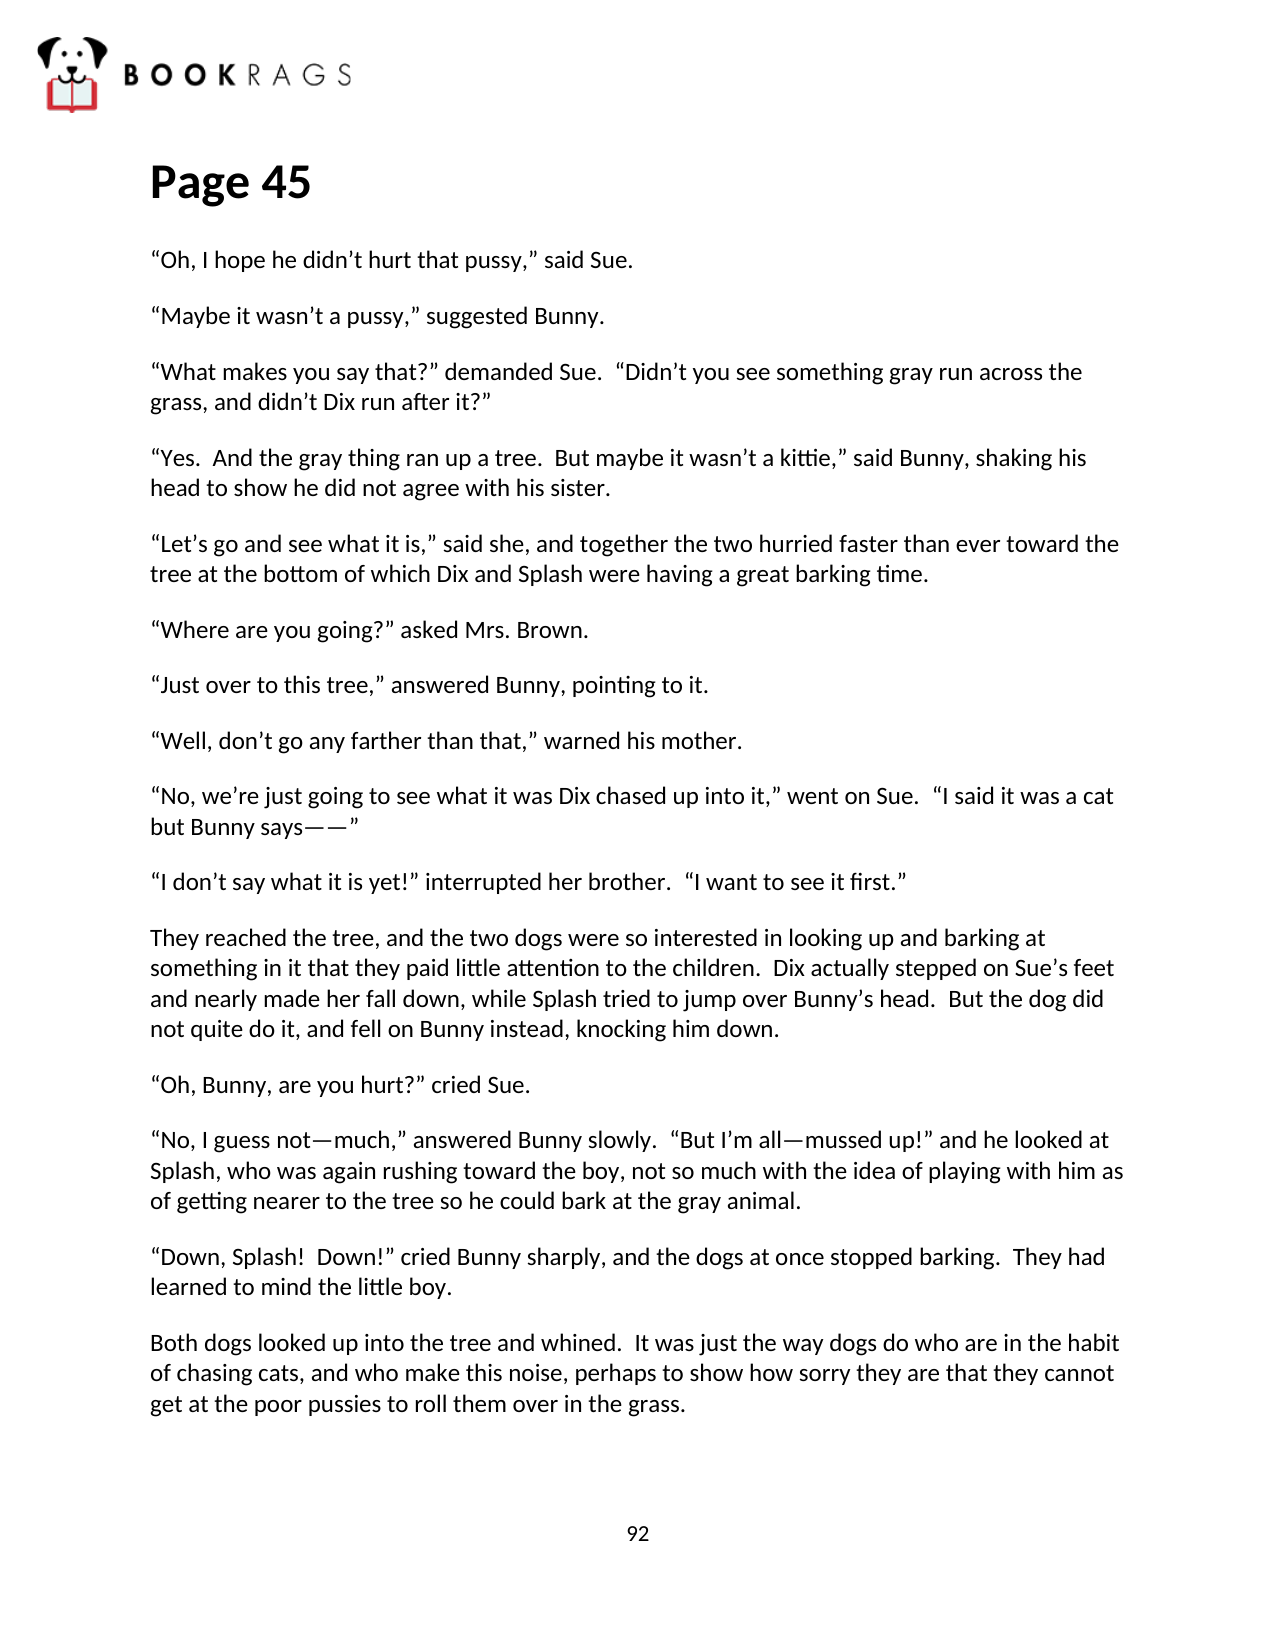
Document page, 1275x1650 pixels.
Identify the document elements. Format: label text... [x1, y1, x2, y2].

text “Down, Splash! Down!” cried Bunny sharply, and the dogs at once stopped barking. They had learned to mind the little boy. [150, 1241, 1125, 1302]
text “No, we’re just going to see what it was Dix chased up into it,” went on Sue. “I said it was a cat but Bunny says——­” [150, 780, 1125, 841]
text “I don’t say what it is yet!” interrupted her brother. “I want to see it first.” [150, 866, 1125, 897]
text “Maybe it wasn’t a pussy,” suggested Bunny. [150, 300, 1125, 331]
text “Oh, Bunny, are you hurt?” cried Sue. [150, 1069, 1125, 1099]
picture [37, 37, 351, 113]
text Page 45 [150, 150, 1125, 211]
text “Let’s go and see what it is,” said she, and together the two hurried faster than ever toward the tree at the bottom of which Dix and Splash were having a great barking time. [150, 528, 1125, 589]
text “Well, don’t go any farther than that,” warned his mother. [150, 725, 1125, 755]
text Both dogs looked up into the tree and whined. It was just the way dogs do who are in the habit of chasing cats, and who make this noise, perhaps to show how sorry they are that they cannot get at the poor pussies to roll them over in the grass. [150, 1327, 1125, 1419]
text “Where are you going?” asked Mrs. Brown. [150, 614, 1125, 644]
text “No, I guess not—­much,” answered Bunny slowly. “But I’m all—­mussed up!” and he looked at Splash, who was again rushing toward the boy, not so much with the idea of playing with him as of getting nearer to the tree so he could bark at the gray animal. [150, 1124, 1125, 1216]
text “Just over to this tree,” answered Bunny, pointing to it. [150, 669, 1125, 700]
text “What makes you say that?” demanded Sue. “Didn’t you see something gray run across the grass, and didn’t Dix run after it?” [150, 356, 1125, 417]
text “Oh, I hope he didn’t hurt that pussy,” said Sue. [150, 244, 1125, 275]
text They reached the tree, and the two dogs were so interested in looking up and barking at something in it that they paid little attention to the children. Dix actually stepped on Sue’s feet and nearly made her fall down, while Splash tried to jump over Bunny’s head. But the dog did not quite do it, and fell on Bunny instead, knocking him down. [150, 922, 1125, 1044]
text “Yes. And the gray thing ran up a tree. But maybe it wasn’t a kittie,” said Bunny, shaking his head to show he did not agree with his sister. [150, 442, 1125, 503]
